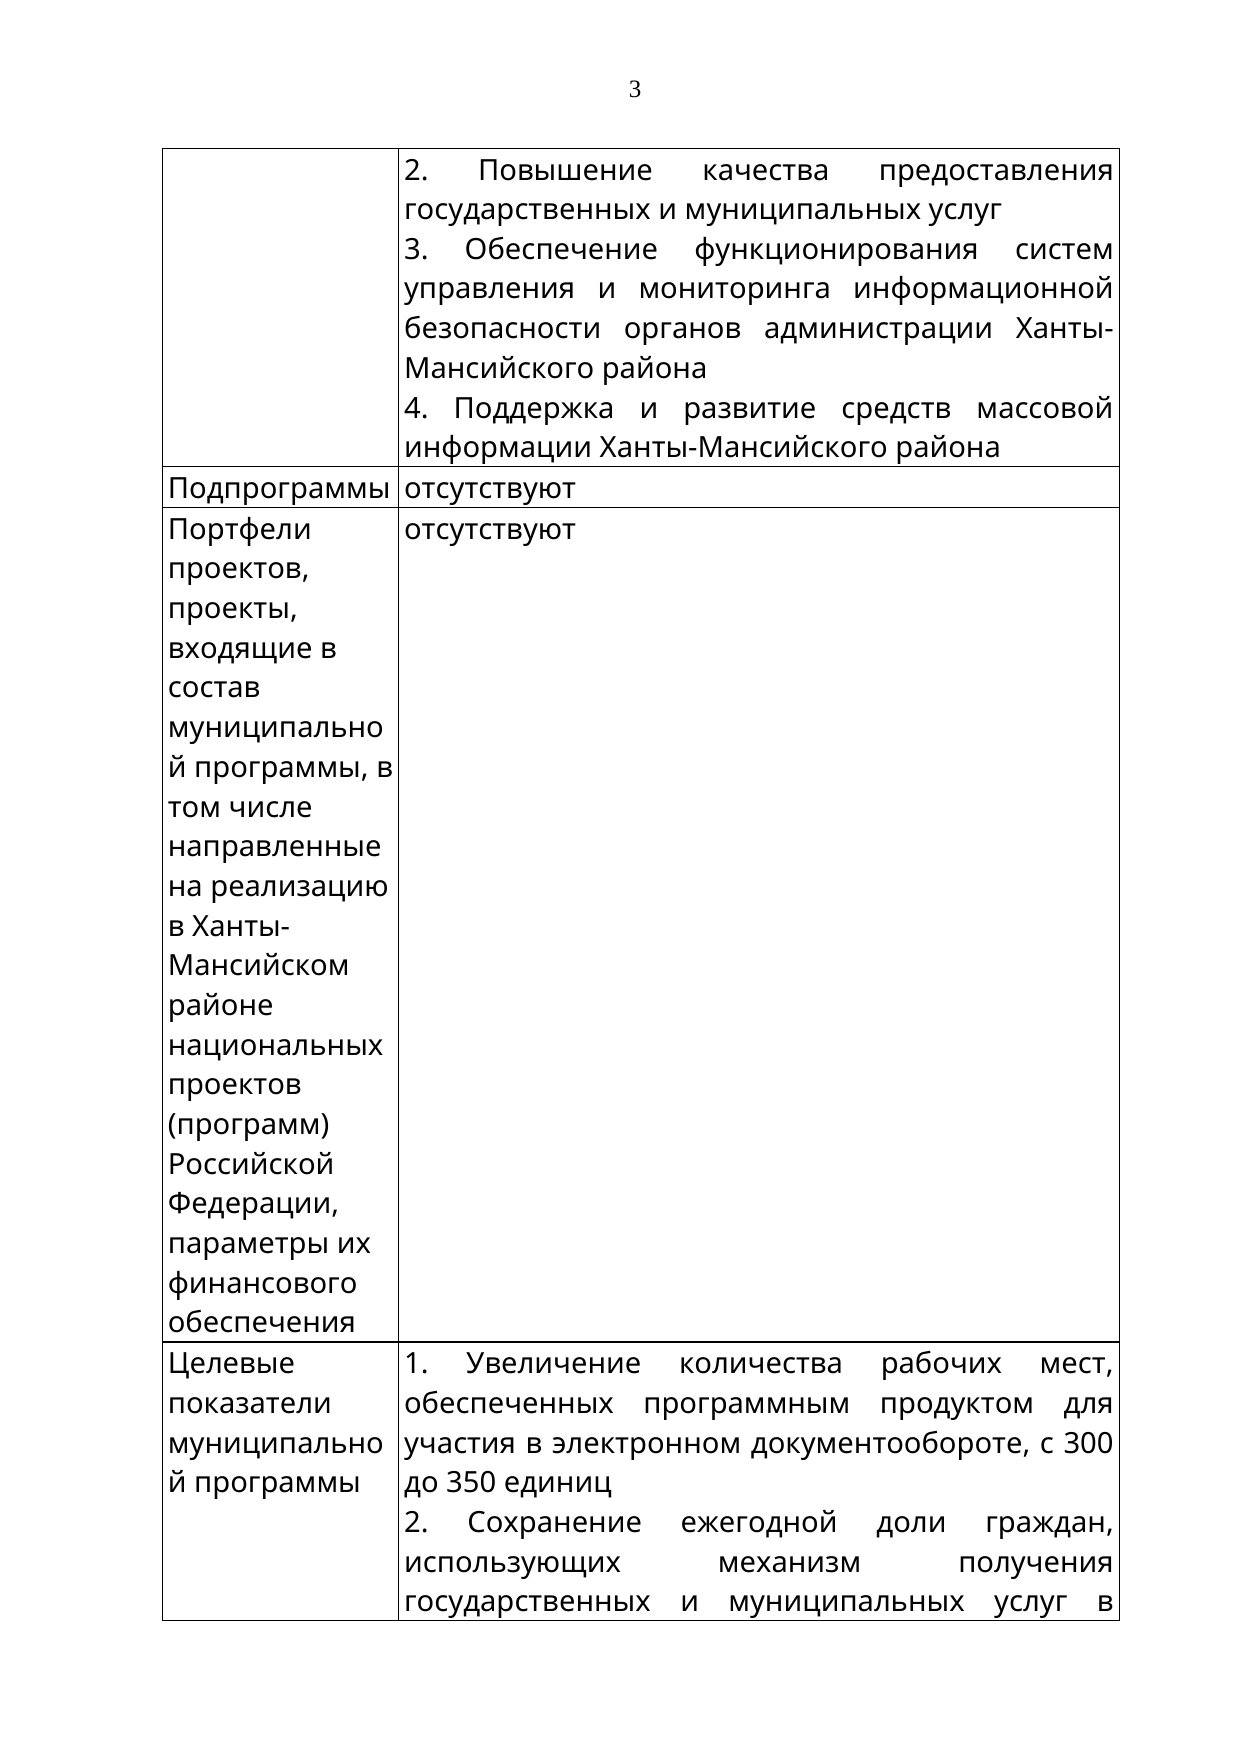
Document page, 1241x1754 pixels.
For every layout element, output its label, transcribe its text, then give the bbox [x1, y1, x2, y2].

table_cell отсутствуют [399, 508, 1119, 1341]
table_cell Портфели проектов, проекты, входящие в состав муниципальной программы, в том числе направленные на реализацию в Ханты-Мансийском районе национальных проектов (программ) Российской Федерации, параметры их финансового обеспечения [163, 508, 398, 1341]
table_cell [163, 149, 398, 466]
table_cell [399, 149, 1119, 466]
table_cell Подпрограммы [163, 467, 398, 507]
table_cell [399, 1343, 1119, 1620]
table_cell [163, 1343, 398, 1620]
table_cell отсутствуют [399, 467, 1119, 507]
